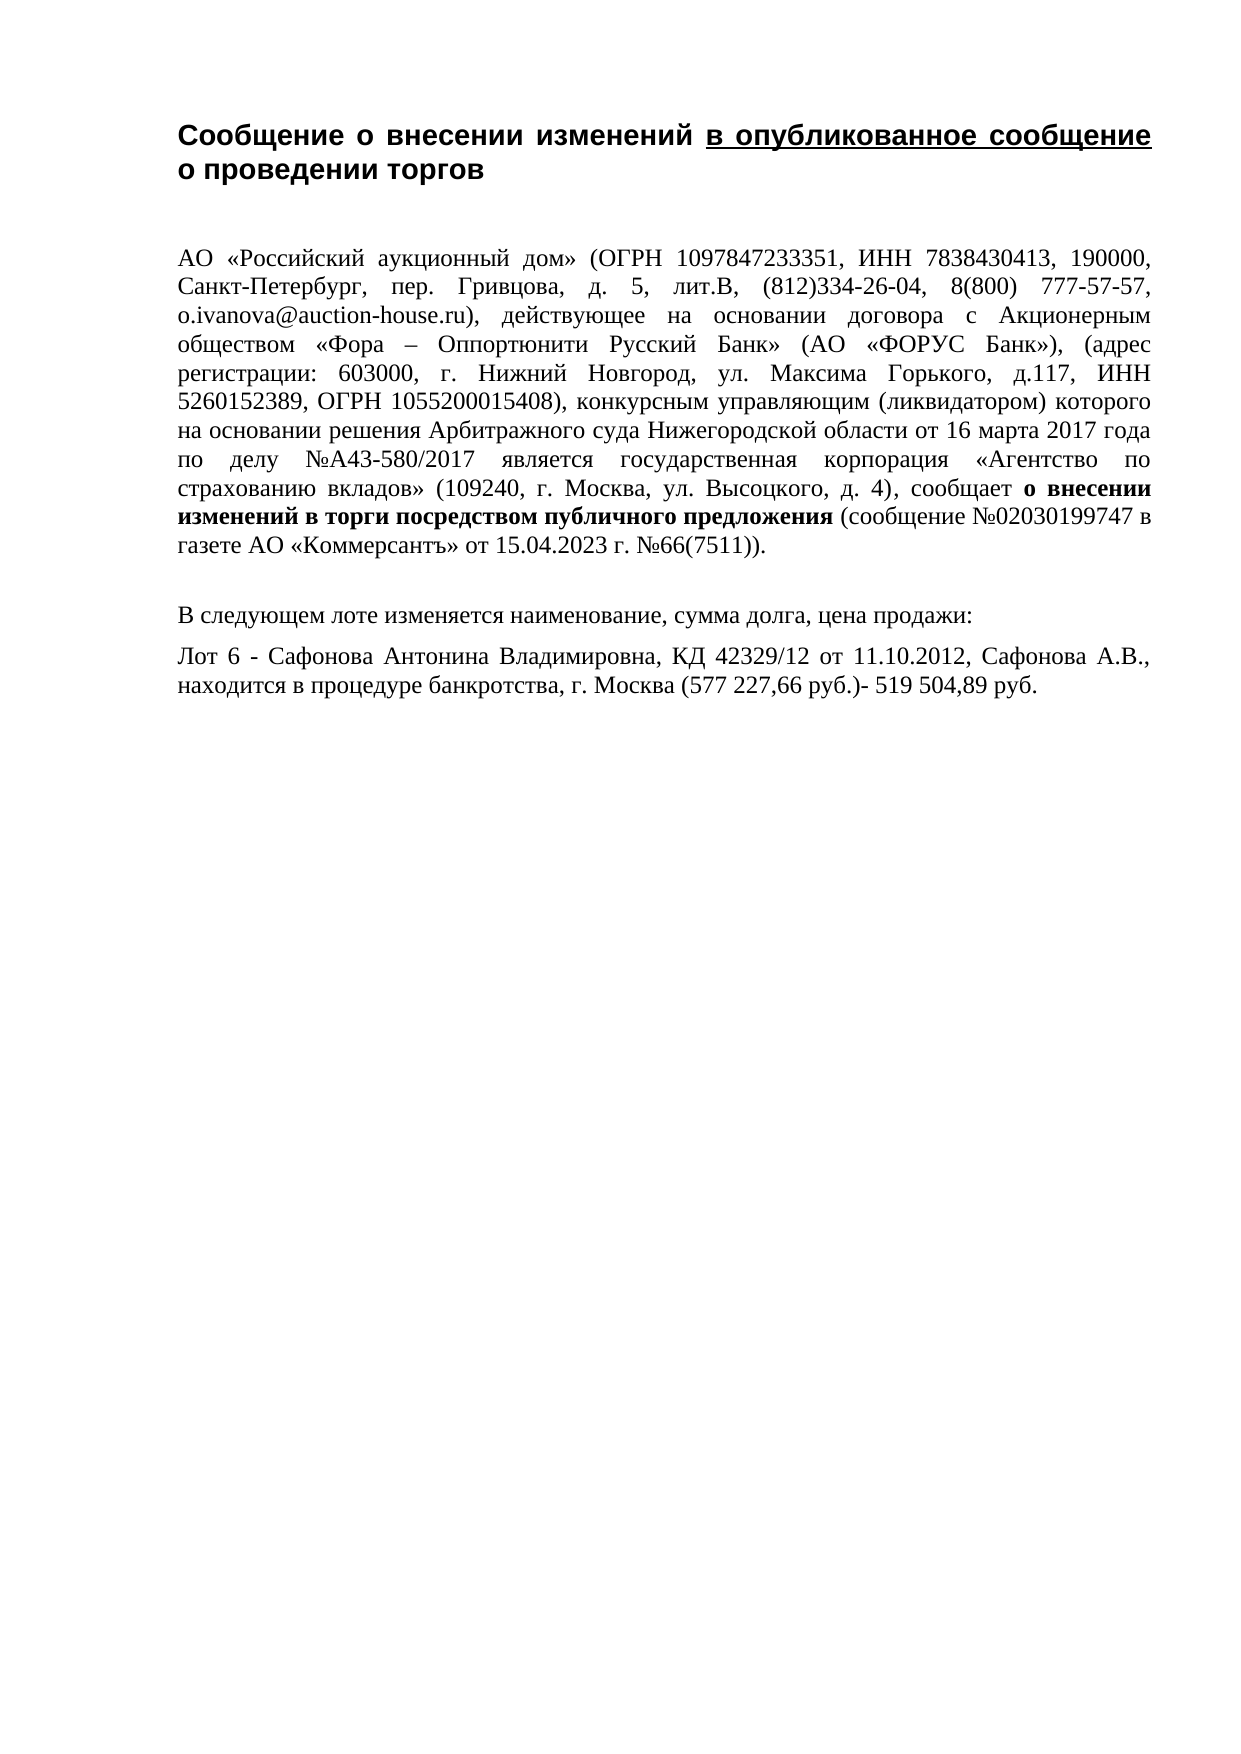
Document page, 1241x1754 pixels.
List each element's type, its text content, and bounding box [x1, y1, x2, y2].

text Лот 6 - Сафонова Антонина Владимировна, КД 42329/12 от 11.10.2012, Сафонова А.В., находится в процедуре банкротства, г. Москва (577 227,66 руб.)- 519 504,89 руб. [177, 641, 1152, 699]
text Сообщение о внесении изменений в опубликованное сообщение о проведении торгов [177, 118, 1152, 185]
text АО «Российский аукционный дом» (ОГРН 1097847233351, ИНН 7838430413, 190000, Санкт-Петербург, пер. Гривцова, д. 5, лит.В, (812)334-26-04, 8(800) 777-57-57, o.ivanova@auction-house.ru), действующее на основании договора с Акционерным обществом «Фора – Оппортюнити Русский Банк» (АО «ФОРУС Банк»), (адрес регистрации: 603000, г. Нижний Новгород, ул. Максима Горького, д.117, ИНН 5260152389, ОГРН 1055200015408), конкурсным управляющим (ликвидатором) которого на основании решения Арбитражного суда Нижегородской области от 16 марта 2017 года по делу №А43-580/2017 является государственная корпорация «Агентство по страхованию вкладов» (109240, г. Москва, ул. Высоцкого, д. 4), сообщает о внесении изменений в торги посредством публичного предложения (сообщение №02030199747 в газете АО «Коммерсантъ» от 15.04.2023 г. №66(7511)). [177, 243, 1152, 559]
text В следующем лоте изменяется наименование, сумма долга, цена продажи: [177, 600, 1152, 629]
